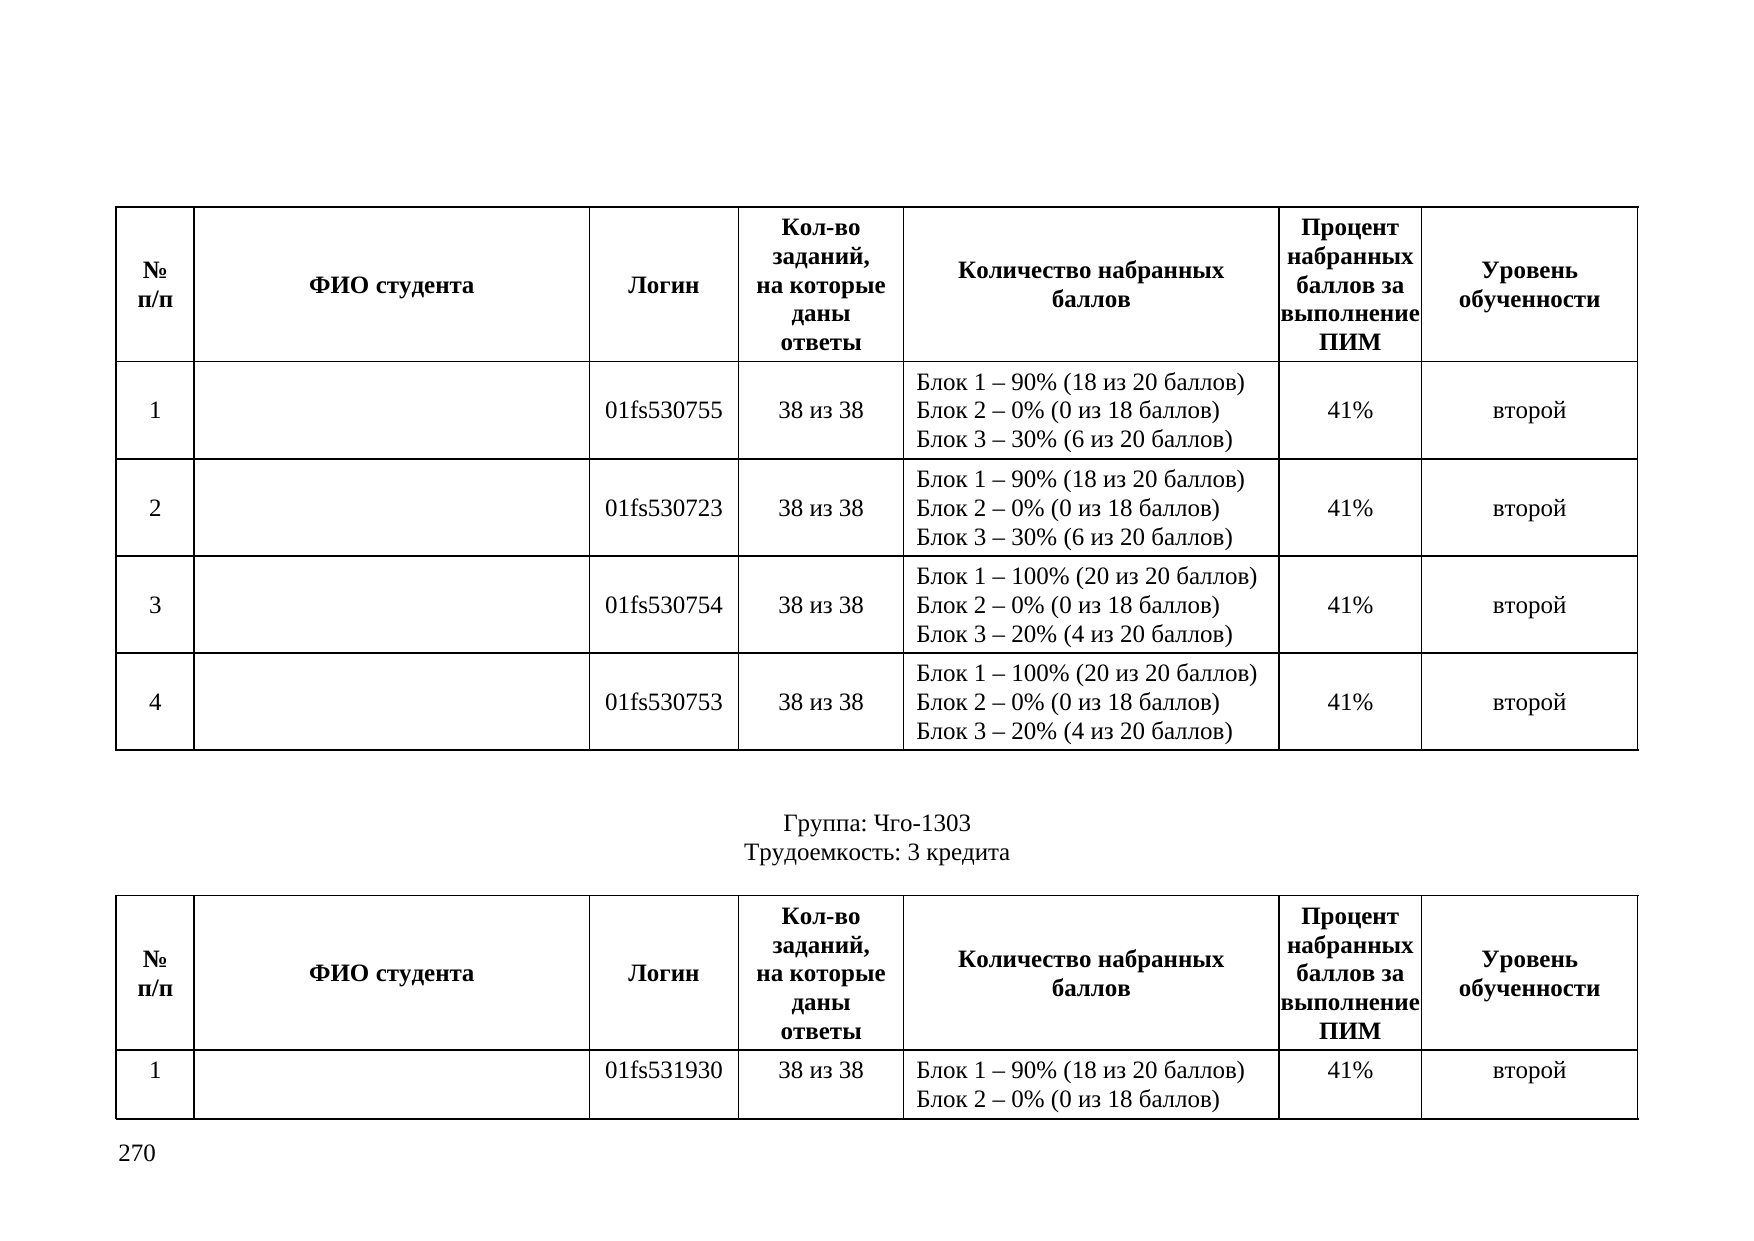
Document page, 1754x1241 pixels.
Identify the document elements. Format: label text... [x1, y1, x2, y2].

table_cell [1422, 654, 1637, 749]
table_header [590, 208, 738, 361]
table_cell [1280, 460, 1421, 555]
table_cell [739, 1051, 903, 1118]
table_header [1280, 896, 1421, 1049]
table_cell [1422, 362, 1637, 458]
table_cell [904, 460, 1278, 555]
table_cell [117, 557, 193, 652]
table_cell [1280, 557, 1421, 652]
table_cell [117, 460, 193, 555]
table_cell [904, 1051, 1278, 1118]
text Группа: Чго-1303 [118, 808, 1636, 837]
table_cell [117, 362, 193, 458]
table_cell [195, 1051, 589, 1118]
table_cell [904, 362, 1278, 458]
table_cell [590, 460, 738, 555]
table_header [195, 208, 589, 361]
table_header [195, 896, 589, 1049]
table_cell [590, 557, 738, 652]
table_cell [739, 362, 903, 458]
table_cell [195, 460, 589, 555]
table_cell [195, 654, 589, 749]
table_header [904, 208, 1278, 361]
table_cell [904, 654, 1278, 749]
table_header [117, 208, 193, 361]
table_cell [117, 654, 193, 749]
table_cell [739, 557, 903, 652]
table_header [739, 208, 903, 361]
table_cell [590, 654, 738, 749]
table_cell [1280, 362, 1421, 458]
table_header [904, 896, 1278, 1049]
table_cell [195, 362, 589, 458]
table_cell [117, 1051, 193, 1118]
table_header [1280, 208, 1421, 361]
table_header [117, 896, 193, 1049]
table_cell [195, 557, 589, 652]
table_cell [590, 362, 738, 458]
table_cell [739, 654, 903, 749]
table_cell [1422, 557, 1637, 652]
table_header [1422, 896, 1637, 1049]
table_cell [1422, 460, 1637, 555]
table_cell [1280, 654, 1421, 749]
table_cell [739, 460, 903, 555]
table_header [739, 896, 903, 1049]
text Трудоемкость: 3 кредита [118, 837, 1636, 866]
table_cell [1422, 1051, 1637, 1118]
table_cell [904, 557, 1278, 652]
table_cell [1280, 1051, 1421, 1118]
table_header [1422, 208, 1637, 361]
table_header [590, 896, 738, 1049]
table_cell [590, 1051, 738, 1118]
